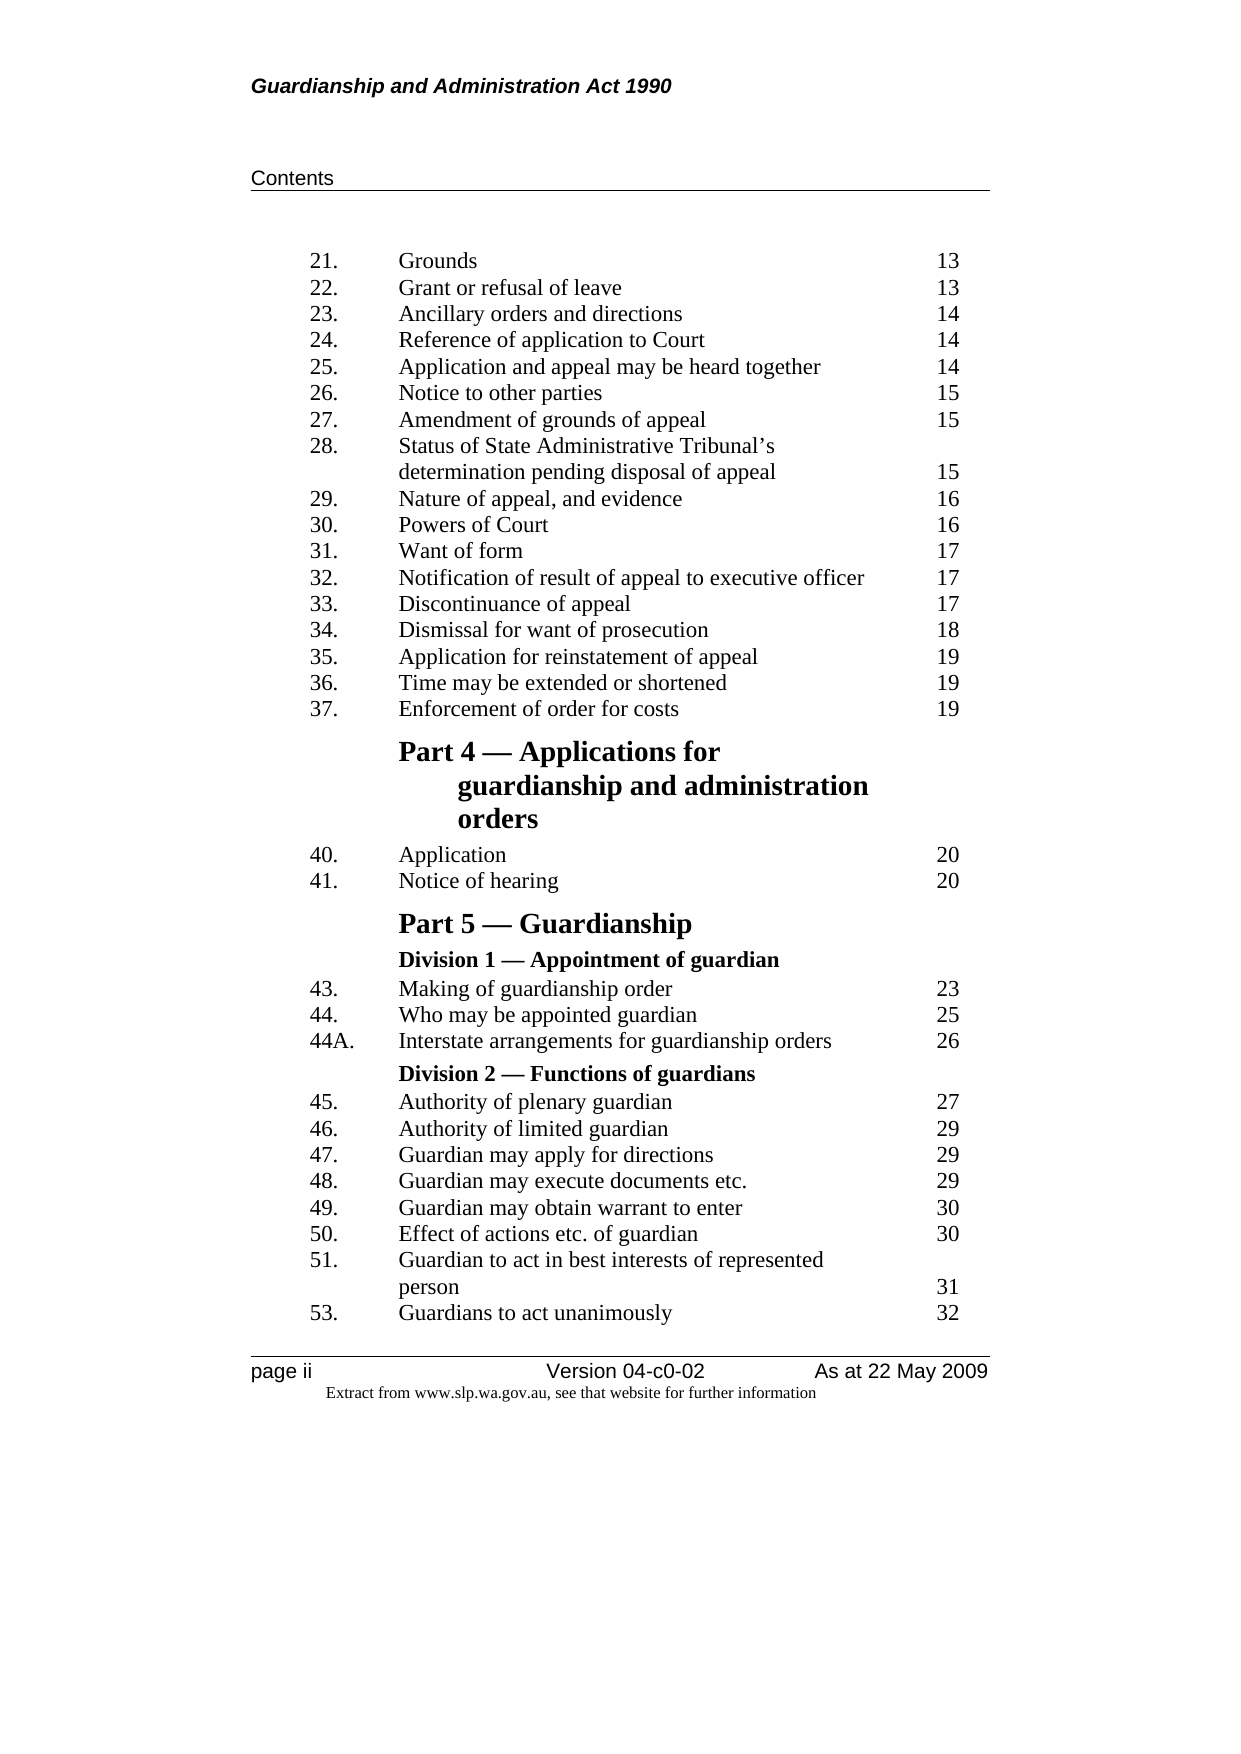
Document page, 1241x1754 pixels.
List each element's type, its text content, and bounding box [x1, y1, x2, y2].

text 45. Authority of plenary guardian 27 [309, 1088, 872, 1115]
text 24. Reference of application to Court 14 [309, 327, 872, 353]
text 21. Grounds 13 [309, 247, 872, 274]
text 34. Dismissal for want of prosecution 18 [309, 616, 872, 643]
text 23. Ancillary orders and directions 14 [309, 300, 872, 327]
text 27. Amendment of grounds of appeal 15 [309, 406, 872, 432]
text 48. Guardian may execute documents etc. 29 [309, 1167, 872, 1194]
text 46. Authority of limited guardian 29 [309, 1115, 872, 1141]
text 22. Grant or refusal of leave 13 [309, 274, 872, 300]
text 44. Who may be appointed guardian 25 [309, 1001, 872, 1027]
text 37. Enforcement of order for costs 19 [309, 696, 872, 722]
text 31. Want of form 17 [309, 537, 872, 564]
text 49. Guardian may obtain warrant to enter 30 [309, 1194, 872, 1220]
text 44A. Interstate arrangements for guardianship orders 26 [309, 1027, 872, 1054]
text 26. Notice to other parties 15 [309, 379, 872, 406]
text 28. Status of State Administrative Tribunal’s determination pending disposal of appeal 15 [309, 432, 872, 485]
text 35. Application for reinstatement of appeal 19 [309, 643, 872, 669]
text 36. Time may be extended or shortened 19 [309, 669, 872, 696]
text 33. Discontinuance of appeal 17 [309, 590, 872, 616]
text 50. Effect of actions etc. of guardian 30 [309, 1220, 872, 1247]
text 43. Making of guardianship order 23 [309, 975, 872, 1001]
text 30. Powers of Court 16 [309, 511, 872, 537]
text Division 2 — Functions of guardians [398, 1060, 872, 1086]
text Part 5 — Guardianship [398, 906, 872, 940]
text Part 4 — Applications for guardianship and administration orders [398, 734, 872, 835]
text 32. Notification of result of appeal to executive officer 17 [309, 564, 872, 590]
text 25. Application and appeal may be heard together 14 [309, 353, 872, 379]
text 41. Notice of hearing 20 [309, 868, 872, 894]
text Division 1 — Appointment of guardian [398, 946, 872, 973]
text 40. Application 20 [309, 841, 872, 868]
text 47. Guardian may apply for directions 29 [309, 1141, 872, 1167]
text 51. Guardian to act in best interests of represented person 31 [309, 1247, 872, 1299]
text 53. Guardians to act unanimously 32 [309, 1299, 872, 1326]
text 29. Nature of appeal, and evidence 16 [309, 485, 872, 511]
